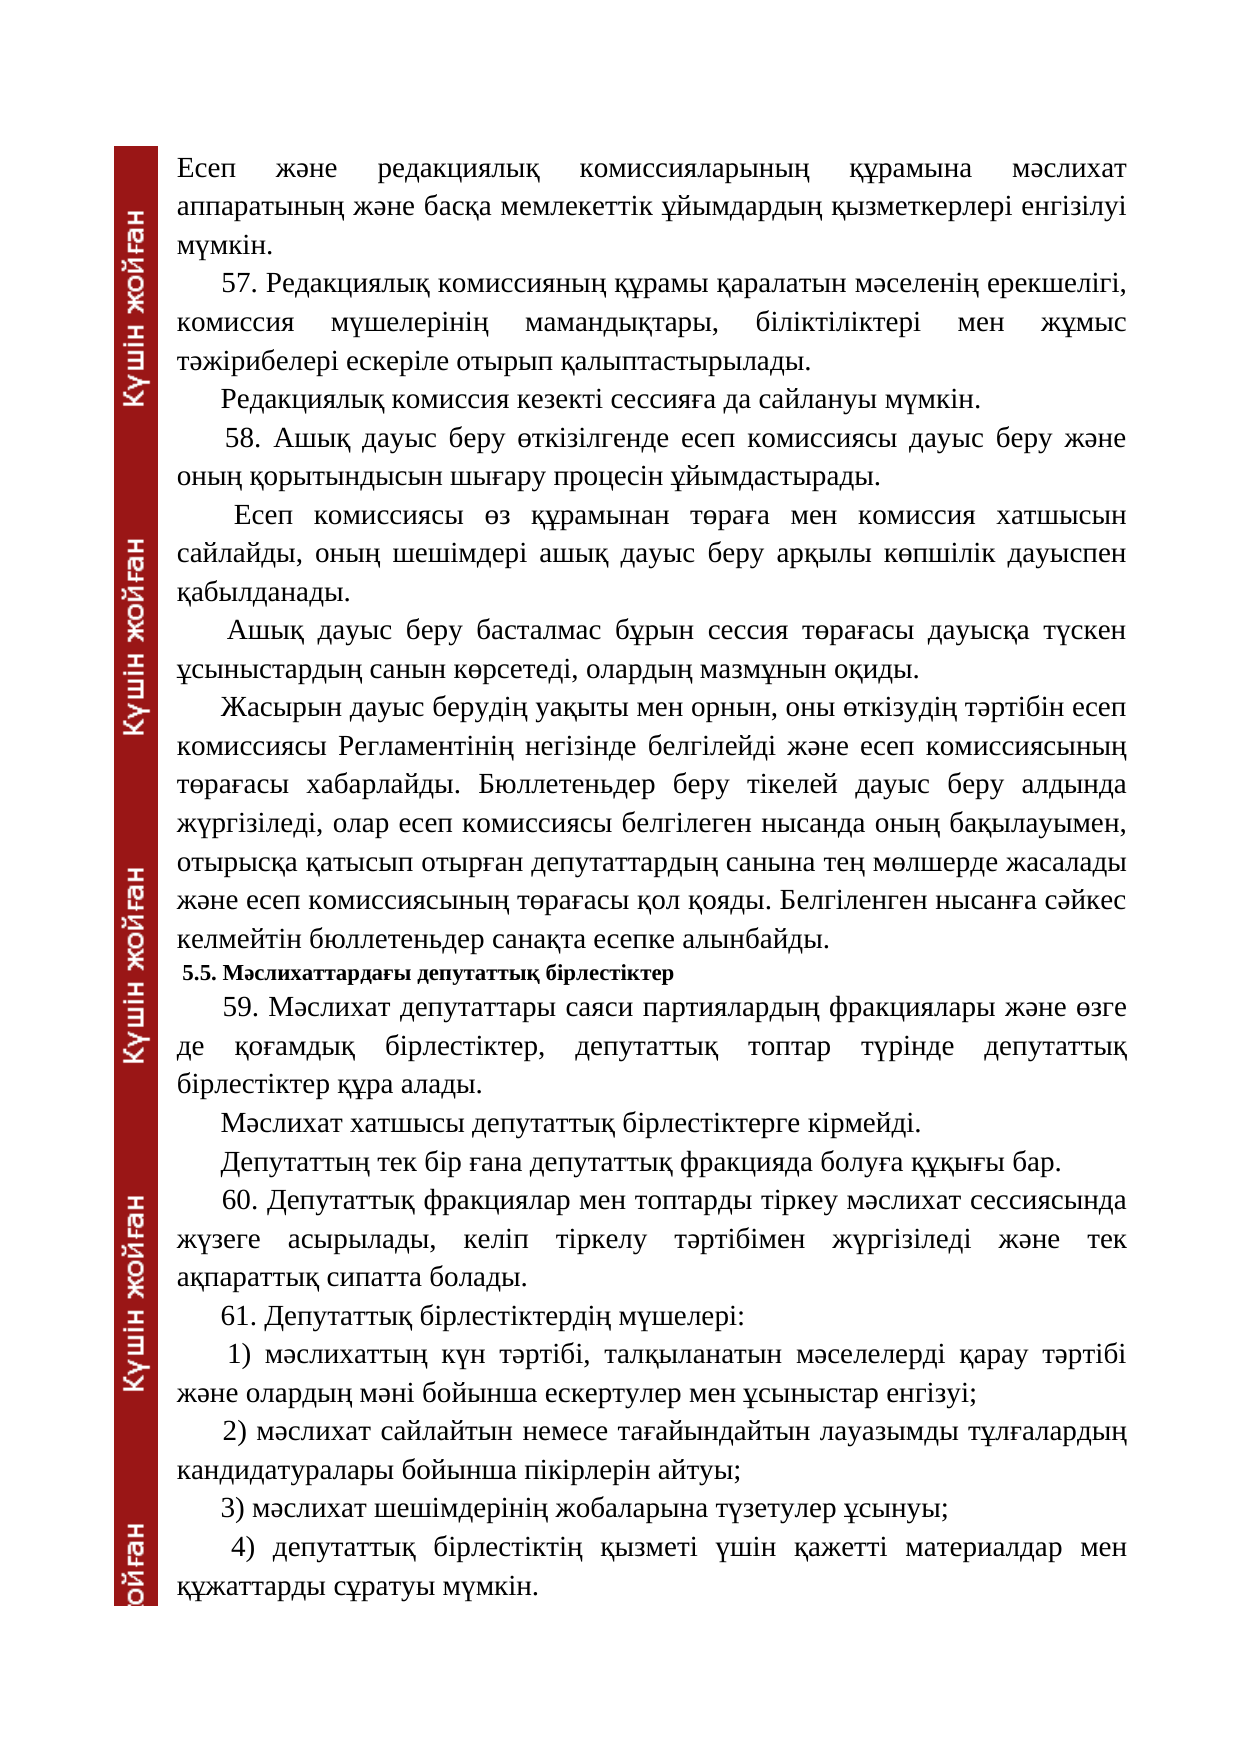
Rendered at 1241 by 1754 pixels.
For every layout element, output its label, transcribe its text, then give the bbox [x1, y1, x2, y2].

picture [114, 954, 158, 959]
picture [114, 607, 158, 612]
text 3) мәслихат шешімдерінің жобаларына түзетулер ұсынуы; [112, 1491, 1128, 1524]
picture [114, 1524, 158, 1529]
picture [114, 684, 158, 689]
text Депутаттың тек бiр ғана депутаттық фракцияда болуға құқығы бар. [112, 1144, 1128, 1177]
picture [114, 1139, 158, 1144]
text Редакциялық комиссия кезекті сессияға да сайлануы мүмкін. [112, 381, 1128, 415]
text 59. Мәслихат депутаттары саяси партиялардың фракциялары және өзге де қоғамдық бірлестіктер, депутаттық топтар түрінде депутаттық бірлестіктер құра алады. [112, 989, 1128, 1100]
text 60. Депутаттық фракциялар мен топтарды тіркеу мәслихат сессиясында жүзеге асырылады, келіп тіркелу тәртібімен жүргізіледі және тек ақпараттық сипатта болады. [112, 1182, 1128, 1293]
picture [114, 1177, 158, 1182]
picture [114, 1293, 158, 1298]
picture [114, 1601, 158, 1606]
picture [114, 376, 158, 381]
text 58. Ашық дауыс беру өткізілгенде есеп комиссиясы дауыс беру және оның қорытындысын шығару процесін ұйымдастырады. [112, 420, 1128, 492]
text 1) мәслихаттың күн тәртібі, талқыланатын мәселелерді қарау тәртібі және олардың мәні бойынша ескертулер мен ұсыныстар енгізуі; [112, 1336, 1128, 1408]
picture [114, 1408, 158, 1413]
text 61. Депутаттық бірлестіктердің мүшелері: [112, 1298, 1128, 1331]
text 5.5. Мәслихаттардағы депутаттық бірлестіктер [112, 959, 1128, 986]
text Есеп комиссиясы өз құрамынан төраға мен комиссия хатшысын сайлайды, оның шешімдері ашық дауыс беру арқылы көпшілік дауыспен қабылданады. [112, 497, 1128, 607]
picture [114, 1486, 158, 1491]
picture [114, 261, 158, 266]
picture [114, 1331, 158, 1336]
text Жасырын дауыс берудің уақыты мен орнын, оны өткізудің тәртібін есеп комиссиясы Регламентінің негізінде белгілейді және есеп комиссиясының төрағасы хабарлайды. Бюллетеньдер беру тікелей дауыс беру алдында жүргізіледі, олар есеп комиссиясы белгілеген нысанда оның бақылауымен, отырысқа қатысып отырған депутаттардың санына тең мөлшерде жасалады және есеп комиссиясының төрағасы қол қояды. Белгіленген нысанға сәйкес келмейтін бюллетеньдер санақта есепке алынбайды. [112, 689, 1128, 954]
picture [114, 415, 158, 420]
text 2) мәслихат сайлайтын немесе тағайындайтын лауазымды тұлғалардың кандидатуралары бойынша пікірлерін айтуы; [112, 1413, 1128, 1486]
text Ашық дауыс беру басталмас бұрын сессия төрағасы дауысқа түскен ұсыныстардың санын көрсетеді, олардың мазмұнын оқиды. [112, 612, 1128, 684]
text 57. Редакциялық комиссияның құрамы қаралатын мәселенің ерекшелігі, комиссия мүшелерінің мамандықтары, біліктіліктері мен жұмыс тәжірибелері ескеріле отырып қалыптастырылады. [112, 266, 1128, 376]
picture [114, 146, 158, 150]
picture [114, 1100, 158, 1105]
text 4) депутаттық бірлестіктің қызметі үшін қажетті материалдар мен құжаттарды сұратуы мүмкін. [112, 1529, 1128, 1601]
picture [114, 492, 158, 497]
text Мәслихат хатшысы депутаттық бірлестіктерге кірмейді. [112, 1105, 1128, 1139]
